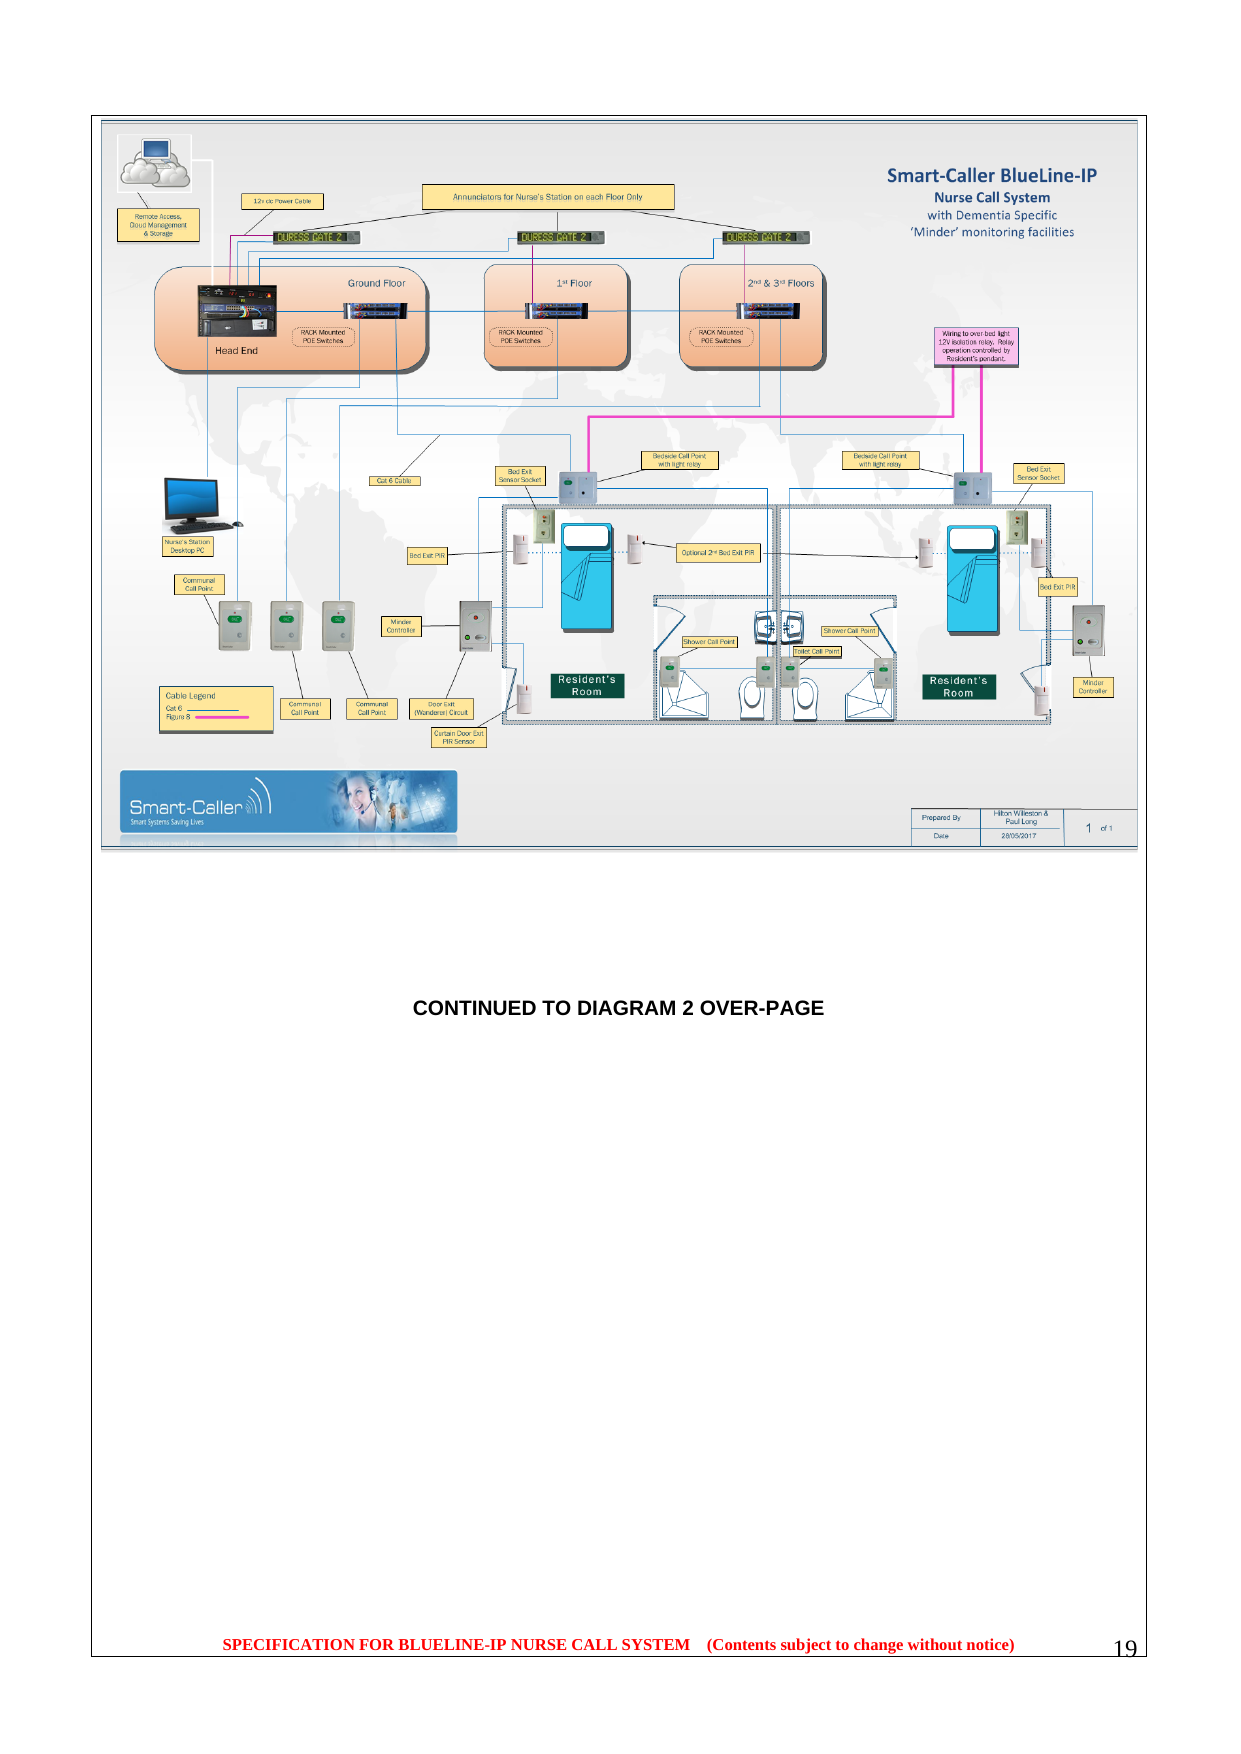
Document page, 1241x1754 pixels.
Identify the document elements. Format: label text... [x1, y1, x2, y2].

picture [100, 118, 1138, 900]
text CONTINUED TO DIAGRAM 2 OVER-PAGE [100, 996, 1137, 1019]
